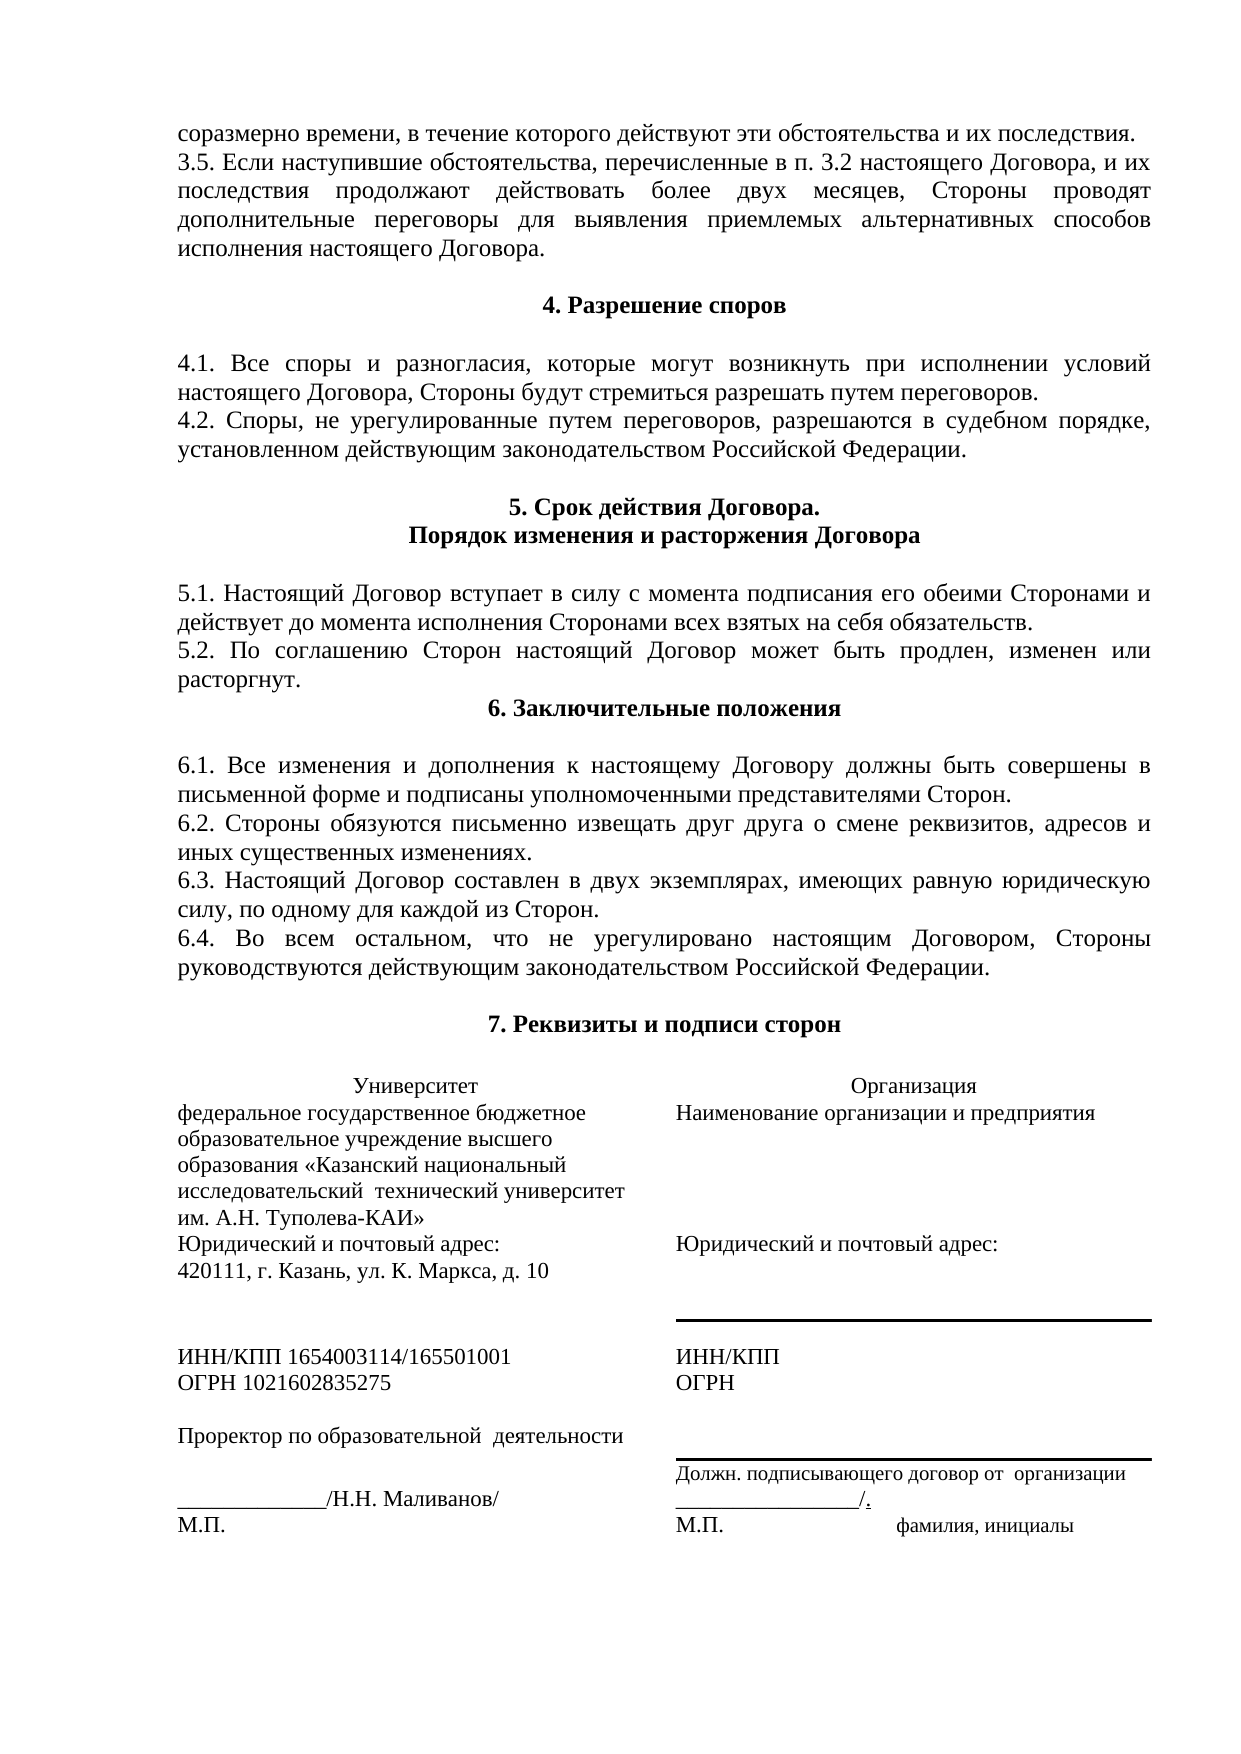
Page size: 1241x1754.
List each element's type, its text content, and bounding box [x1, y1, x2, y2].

table_header Организация [664, 1072, 1163, 1098]
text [177, 118, 1152, 147]
text 6.2. Стороны обязуются письменно извещать друг друга о смене реквизитов, адресов и иных существенных изменениях. [177, 808, 1152, 866]
table_header Университет [166, 1072, 664, 1098]
text 5.1. Настоящий Договор вступает в силу с момента подписания его обеими Сторонами и действует до момента исполнения Сторонами всех взятых на себя обязательств. [177, 578, 1152, 636]
text 6.1. Все изменения и дополнения к настоящему Договору должны быть совершены в письменной форме и подписаны уполномоченными представителями Сторон. [177, 751, 1152, 808]
table_cell Должн. подписывающего договор от организации [664, 1422, 1163, 1485]
table_cell Юридический и почтовый адрес: [664, 1230, 1163, 1343]
table_cell ________________/. [664, 1485, 1163, 1511]
text 5. Срок действия Договора. [177, 492, 1152, 521]
table_cell М.П. фамилия, инициалы [664, 1511, 1163, 1538]
table_cell ОГРН [664, 1369, 1163, 1422]
table_cell федеральное государственное бюджетное образовательное учреждение высшего образования «Казанский национальный исследовательский технический университет им. А.Н. Туполева-КАИ» [166, 1099, 664, 1230]
text 7. Реквизиты и подписи сторон [177, 1009, 1152, 1038]
text Порядок изменения и расторжения Договора [177, 521, 1152, 549]
text 5.2. По соглашению Сторон настоящий Договор может быть продлен, изменен или расторгнут. [177, 636, 1152, 693]
table_cell Наименование организации и предприятия [664, 1099, 1163, 1230]
text 4.2. Споры, не урегулированные путем переговоров, разрешаются в судебном порядке, установленном действующим законодательством Российской Федерации. [177, 406, 1152, 463]
text 6.4. Во всем остальном, что не урегулировано настоящим Договором, Стороны руководствуются действующим законодательством Российской Федерации. [177, 923, 1152, 981]
table_cell Юридический и почтовый адрес: 420111, г. Казань, ул. К. Маркса, д. 10 [166, 1230, 664, 1343]
text 6. Заключительные положения [177, 693, 1152, 722]
table_cell _____________/Н.Н. Маливанов/ [166, 1485, 664, 1511]
table_cell ИНН/КПП [664, 1343, 1163, 1369]
table_cell ИНН/КПП 1654003114/165501001 [166, 1343, 664, 1369]
text 4. Разрешение споров [177, 291, 1152, 319]
text 6.3. Настоящий Договор составлен в двух экземплярах, имеющих равную юридическую силу, по одному для каждой из Сторон. [177, 866, 1152, 923]
table_cell Проректор по образовательной деятельности [166, 1422, 664, 1485]
table_cell М.П. [166, 1511, 664, 1538]
text 4.1. Все споры и разногласия, которые могут возникнуть при исполнении условий настоящего Договора, Стороны будут стремиться разрешать путем переговоров. [177, 348, 1152, 406]
table_cell ОГРН 1021602835275 [166, 1369, 664, 1422]
text 3.5. Если наступившие обстоятельства, перечисленные в п. 3.2 настоящего Договора, и их последствия продолжают действовать более двух месяцев, Стороны проводят дополнительные переговоры для выявления приемлемых альтернативных способов исполнения настоящего Договора. [177, 147, 1152, 262]
